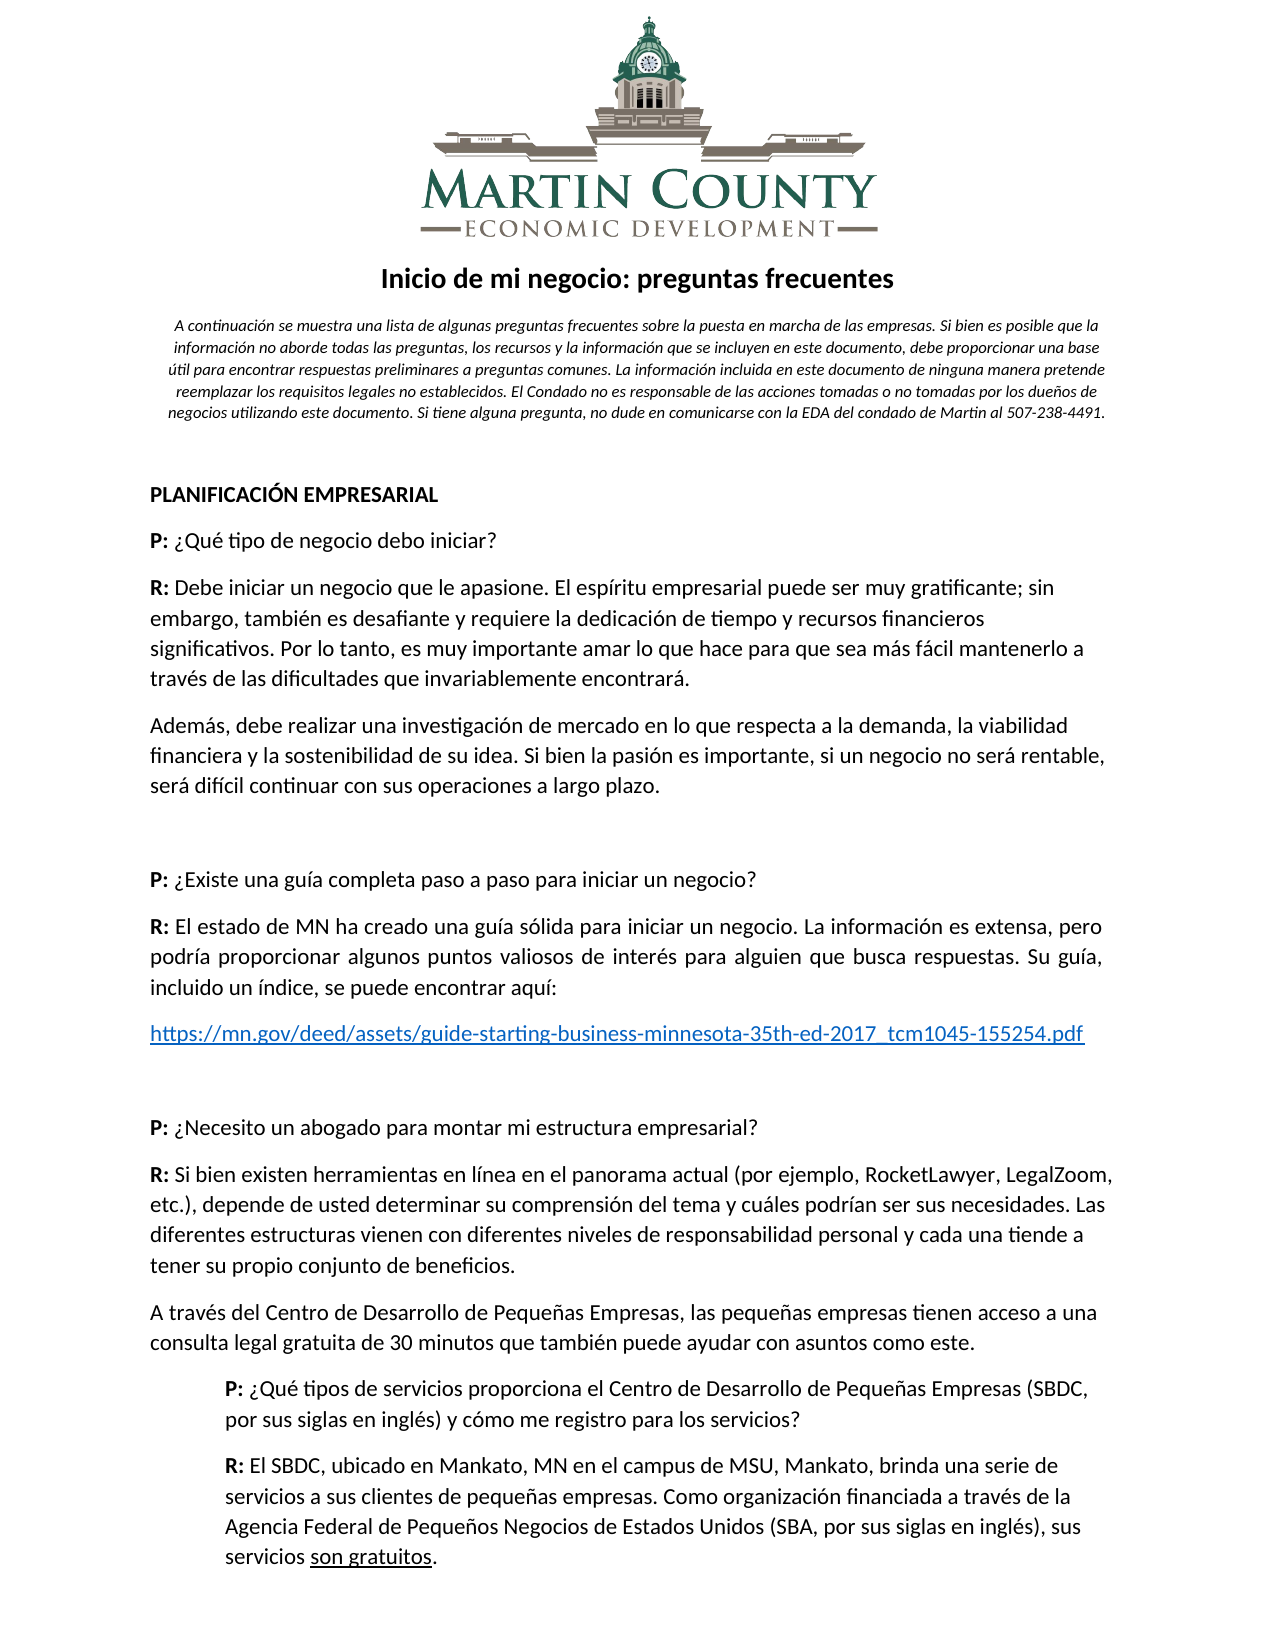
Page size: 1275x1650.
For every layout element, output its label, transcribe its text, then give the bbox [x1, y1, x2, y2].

text P: ¿Qué tipos de servicios proporciona el Centro de Desarrollo de Pequeñas Empresas (SBDC, por sus siglas en inglés) y cómo me registro para los servicios? [225, 1374, 1095, 1433]
text Además, debe realizar una investigación de mercado en lo que respecta a la demanda, la viabilidad financiera y la sostenibilidad de su idea. Si bien la pasión es importante, si un negocio no será rentable, será difícil continuar con sus operaciones a largo plazo. [150, 711, 1119, 799]
text R: El estado de MN ha creado una guía sólida para iniciar un negocio. La información es extensa, pero podría proporcionar algunos puntos valiosos de interés para alguien que busca respuestas. Su guía, incluido un índice, se puede encontrar aquí: [150, 912, 1104, 1001]
text P: ¿Existe una guía completa paso a paso para iniciar un negocio? [150, 865, 1135, 893]
text A través del Centro de Desarrollo de Pequeñas Empresas, las pequeñas empresas tienen acceso a una consulta legal gratuita de 30 minutos que también puede ayudar con asuntos como este. [150, 1298, 1100, 1356]
text P: ¿Necesito un abogado para montar mi estructura empresarial? [150, 1113, 1135, 1141]
text través de las dificultades que invariablemente encontrará. [150, 664, 1135, 692]
picture [420, 16, 878, 237]
text R: El SBDC, ubicado en Mankato, MN en el campus de MSU, Mankato, brinda una serie de servicios a sus clientes de pequeñas empresas. Como organización financiada a través de la Agencia Federal de Pequeños Negocios de Estados Unidos (SBA, por sus siglas en inglés), sus servicios son gratuitos. [225, 1452, 1095, 1570]
text P: ¿Qué tipo de negocio debo iniciar? [150, 527, 1135, 555]
subtitle PLANIFICACIÓN EMPRESARIAL [150, 480, 1135, 508]
text https://mn.gov/deed/assets/guide-starting-business-minnesota-35th-ed-2017_tcm1045-155254.pdf [150, 1019, 1135, 1047]
text R: Debe iniciar un negocio que le apasione. El espíritu empresarial puede ser muy gratificante; sin embargo, también es desafiante y requiere la dedicación de tiempo y recursos financieros significativos. Por lo tanto, es muy importante amar lo que hace para que sea más fácil mantenerlo a [150, 573, 1095, 662]
text Inicio de mi negocio: preguntas frecuentes [164, 260, 1111, 296]
text A continuación se muestra una lista de algunas preguntas frecuentes sobre la puesta en marcha de las empresas. Si bien es posible que la información no aborde todas las preguntas, los recursos y la información que se incluyen en este documento, debe proporcionar una base útil para encontrar respuestas preliminares a preguntas comunes. La información incluida en este documento de ninguna manera pretende reemplazar los requisitos legales no establecidos. El Condado no es responsable de las acciones tomadas o no tomadas por los dueños de negocios utilizando este documento. Si tiene alguna pregunta, no dude en comunicarse con la EDA del condado de Martin al 507-238-4491. [164, 315, 1111, 423]
text R: Si bien existen herramientas en línea en el panorama actual (por ejemplo, RocketLawyer, LegalZoom, etc.), depende de usted determinar su comprensión del tema y cuáles podrían ser sus necesidades. Las diferentes estructuras vienen con diferentes niveles de responsabilidad personal y cada una tiende a tener su propio conjunto de beneficios. [150, 1160, 1119, 1279]
